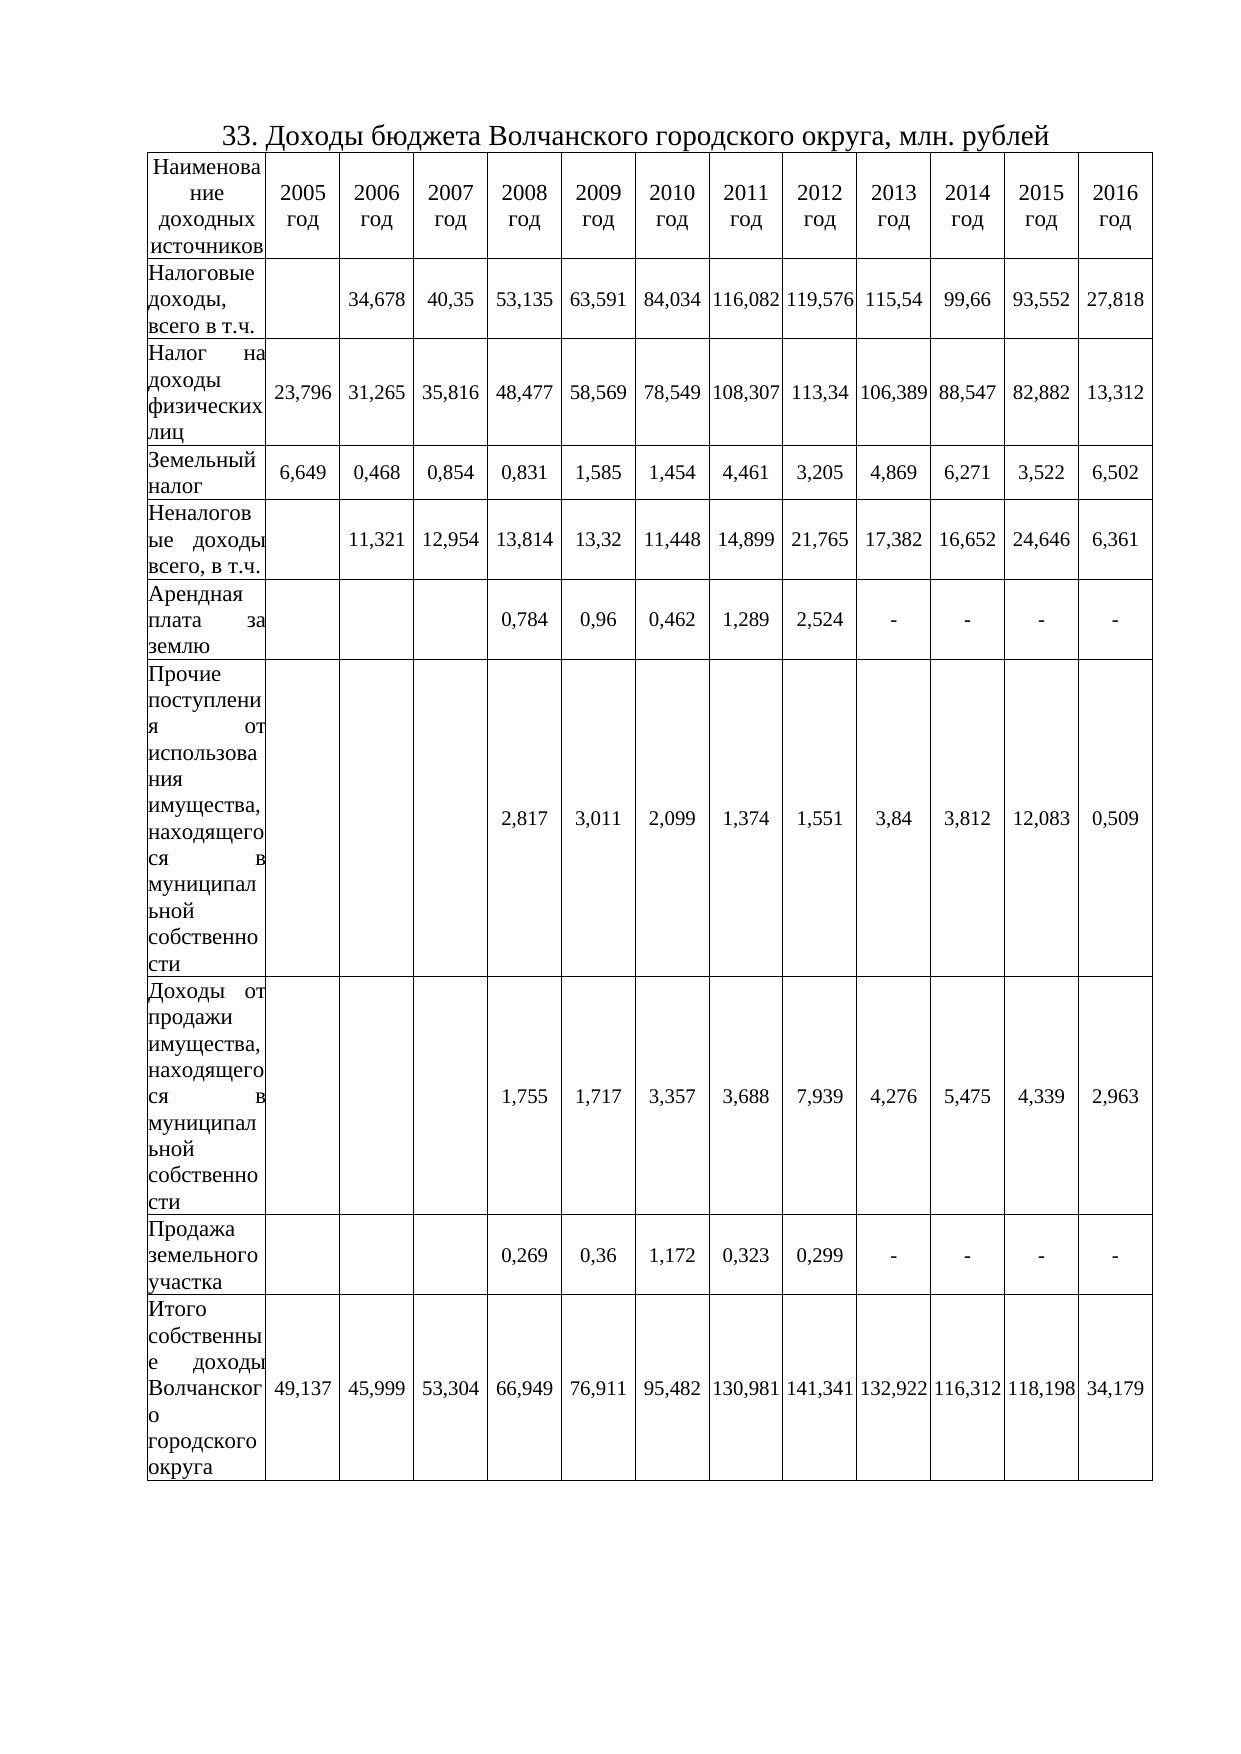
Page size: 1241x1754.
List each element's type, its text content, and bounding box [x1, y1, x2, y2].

table_cell 2,099 [636, 660, 709, 976]
table_cell 141,341 [783, 1295, 856, 1480]
table_cell 106,389 [857, 339, 930, 445]
table_cell 0,299 [783, 1215, 856, 1294]
table_cell 82,882 [1005, 339, 1078, 445]
table_cell 21,765 [783, 500, 856, 578]
table_cell 3,84 [857, 660, 930, 976]
table_cell 1,755 [488, 977, 561, 1214]
table_cell 3,522 [1005, 446, 1078, 498]
table_cell 13,312 [1079, 339, 1152, 445]
table_cell 1,172 [636, 1215, 709, 1294]
table_cell Прочие поступления от использования имущества, находящегося в муниципальной собственности [148, 660, 265, 976]
table_cell 40,35 [414, 259, 487, 338]
table_cell 3,812 [931, 660, 1004, 976]
table_cell [414, 660, 487, 976]
table_cell 45,999 [340, 1295, 413, 1480]
table_cell 34,179 [1079, 1295, 1152, 1480]
table_cell 99,66 [931, 259, 1004, 338]
table_cell 3,205 [783, 446, 856, 498]
table_cell - [1079, 580, 1152, 659]
table_cell 78,549 [636, 339, 709, 445]
table_cell 3,688 [710, 977, 782, 1214]
table_cell 0,831 [488, 446, 561, 498]
table_cell [266, 580, 339, 659]
table_cell 130,981 [710, 1295, 782, 1480]
table_header 2014 год [931, 153, 1004, 258]
table_cell 6,361 [1079, 500, 1152, 578]
table_cell - [857, 1215, 930, 1294]
table_cell 0,462 [636, 580, 709, 659]
table_cell 63,591 [562, 259, 635, 338]
table_cell Неналоговые доходы всего, в т.ч. [148, 500, 265, 578]
table_cell - [1005, 1215, 1078, 1294]
table_cell 35,816 [414, 339, 487, 445]
table_cell 66,949 [488, 1295, 561, 1480]
table_cell Итого собственные доходы Волчанского городского округа [148, 1295, 265, 1480]
table_cell 118,198 [1005, 1295, 1078, 1480]
table_cell 108,307 [710, 339, 782, 445]
table_cell - [1079, 1215, 1152, 1294]
table_cell 1,551 [783, 660, 856, 976]
table_cell 93,552 [1005, 259, 1078, 338]
table_cell [266, 500, 339, 578]
table_cell - [931, 580, 1004, 659]
table_cell 76,911 [562, 1295, 635, 1480]
table_cell 2,963 [1079, 977, 1152, 1214]
table_cell 13,814 [488, 500, 561, 578]
table_cell 49,137 [266, 1295, 339, 1480]
table_cell 0,323 [710, 1215, 782, 1294]
table_cell 24,646 [1005, 500, 1078, 578]
table_cell 53,304 [414, 1295, 487, 1480]
table_cell 0,269 [488, 1215, 561, 1294]
table_header 2016 год [1079, 153, 1152, 258]
table_header 2005 год [266, 153, 339, 258]
table_cell 14,899 [710, 500, 782, 578]
table_cell 11,321 [340, 500, 413, 578]
table_cell 0,854 [414, 446, 487, 498]
table_cell 119,576 [783, 259, 856, 338]
table_cell [266, 1215, 339, 1294]
table_cell 4,461 [710, 446, 782, 498]
table_cell 1,717 [562, 977, 635, 1214]
table_cell 0,468 [340, 446, 413, 498]
table_cell 12,083 [1005, 660, 1078, 976]
table_cell [414, 1215, 487, 1294]
table_header 2015 год [1005, 153, 1078, 258]
table_cell 0,36 [562, 1215, 635, 1294]
table_header 2010 год [636, 153, 709, 258]
table_cell Земельный налог [148, 446, 265, 498]
table_cell 48,477 [488, 339, 561, 445]
table_cell 0,509 [1079, 660, 1152, 976]
table_cell 34,678 [340, 259, 413, 338]
table_cell 115,54 [857, 259, 930, 338]
table_cell 23,796 [266, 339, 339, 445]
table_cell 11,448 [636, 500, 709, 578]
table_cell 16,652 [931, 500, 1004, 578]
table_cell 95,482 [636, 1295, 709, 1480]
table_cell 4,339 [1005, 977, 1078, 1214]
table_cell 3,011 [562, 660, 635, 976]
text 33. Доходы бюджета Волчанского городского округа, млн. рублей [148, 118, 1152, 152]
table_cell 88,547 [931, 339, 1004, 445]
table_cell [266, 259, 339, 338]
table_cell Продажа земельного участка [148, 1215, 265, 1294]
table_cell Налог на доходы физических лиц [148, 339, 265, 445]
table_cell [414, 580, 487, 659]
table_header 2006 год [340, 153, 413, 258]
table_cell 4,869 [857, 446, 930, 498]
table_cell 6,271 [931, 446, 1004, 498]
table_cell Налоговые доходы, всего в т.ч. [148, 259, 265, 338]
table_cell [266, 660, 339, 976]
table_cell [340, 580, 413, 659]
table_cell 13,32 [562, 500, 635, 578]
table_cell [340, 660, 413, 976]
table_cell 113,34 [783, 339, 856, 445]
table_cell 7,939 [783, 977, 856, 1214]
table_header 2009 год [562, 153, 635, 258]
table_cell 6,649 [266, 446, 339, 498]
table_cell - [931, 1215, 1004, 1294]
table_cell 6,502 [1079, 446, 1152, 498]
table_cell - [857, 580, 930, 659]
table_cell 1,585 [562, 446, 635, 498]
table_header Наименование доходных источников [148, 153, 265, 258]
table_cell Доходы от продажи имущества, находящегося в муниципальной собственности [148, 977, 265, 1214]
table_cell [340, 977, 413, 1214]
table_cell 12,954 [414, 500, 487, 578]
table_cell Арендная плата за землю [148, 580, 265, 659]
table_cell [414, 977, 487, 1214]
table_cell 0,784 [488, 580, 561, 659]
table_header 2007 год [414, 153, 487, 258]
table_cell 84,034 [636, 259, 709, 338]
table_cell 4,276 [857, 977, 930, 1214]
table_cell 116,082 [710, 259, 782, 338]
table_cell 1,454 [636, 446, 709, 498]
table_cell 0,96 [562, 580, 635, 659]
table_header 2011 год [710, 153, 782, 258]
table_cell 132,922 [857, 1295, 930, 1480]
table_cell 116,312 [931, 1295, 1004, 1480]
table_cell 3,357 [636, 977, 709, 1214]
table_cell [340, 1215, 413, 1294]
table_cell 31,265 [340, 339, 413, 445]
table_cell 2,817 [488, 660, 561, 976]
table_cell 17,382 [857, 500, 930, 578]
table_header 2008 год [488, 153, 561, 258]
table_cell 53,135 [488, 259, 561, 338]
table_cell 2,524 [783, 580, 856, 659]
table_cell 58,569 [562, 339, 635, 445]
table_cell 5,475 [931, 977, 1004, 1214]
table_cell 1,289 [710, 580, 782, 659]
table_cell 1,374 [710, 660, 782, 976]
table_header 2012 год [783, 153, 856, 258]
table_cell - [1005, 580, 1078, 659]
table_header 2013 год [857, 153, 930, 258]
table_cell 27,818 [1079, 259, 1152, 338]
table_cell [266, 977, 339, 1214]
